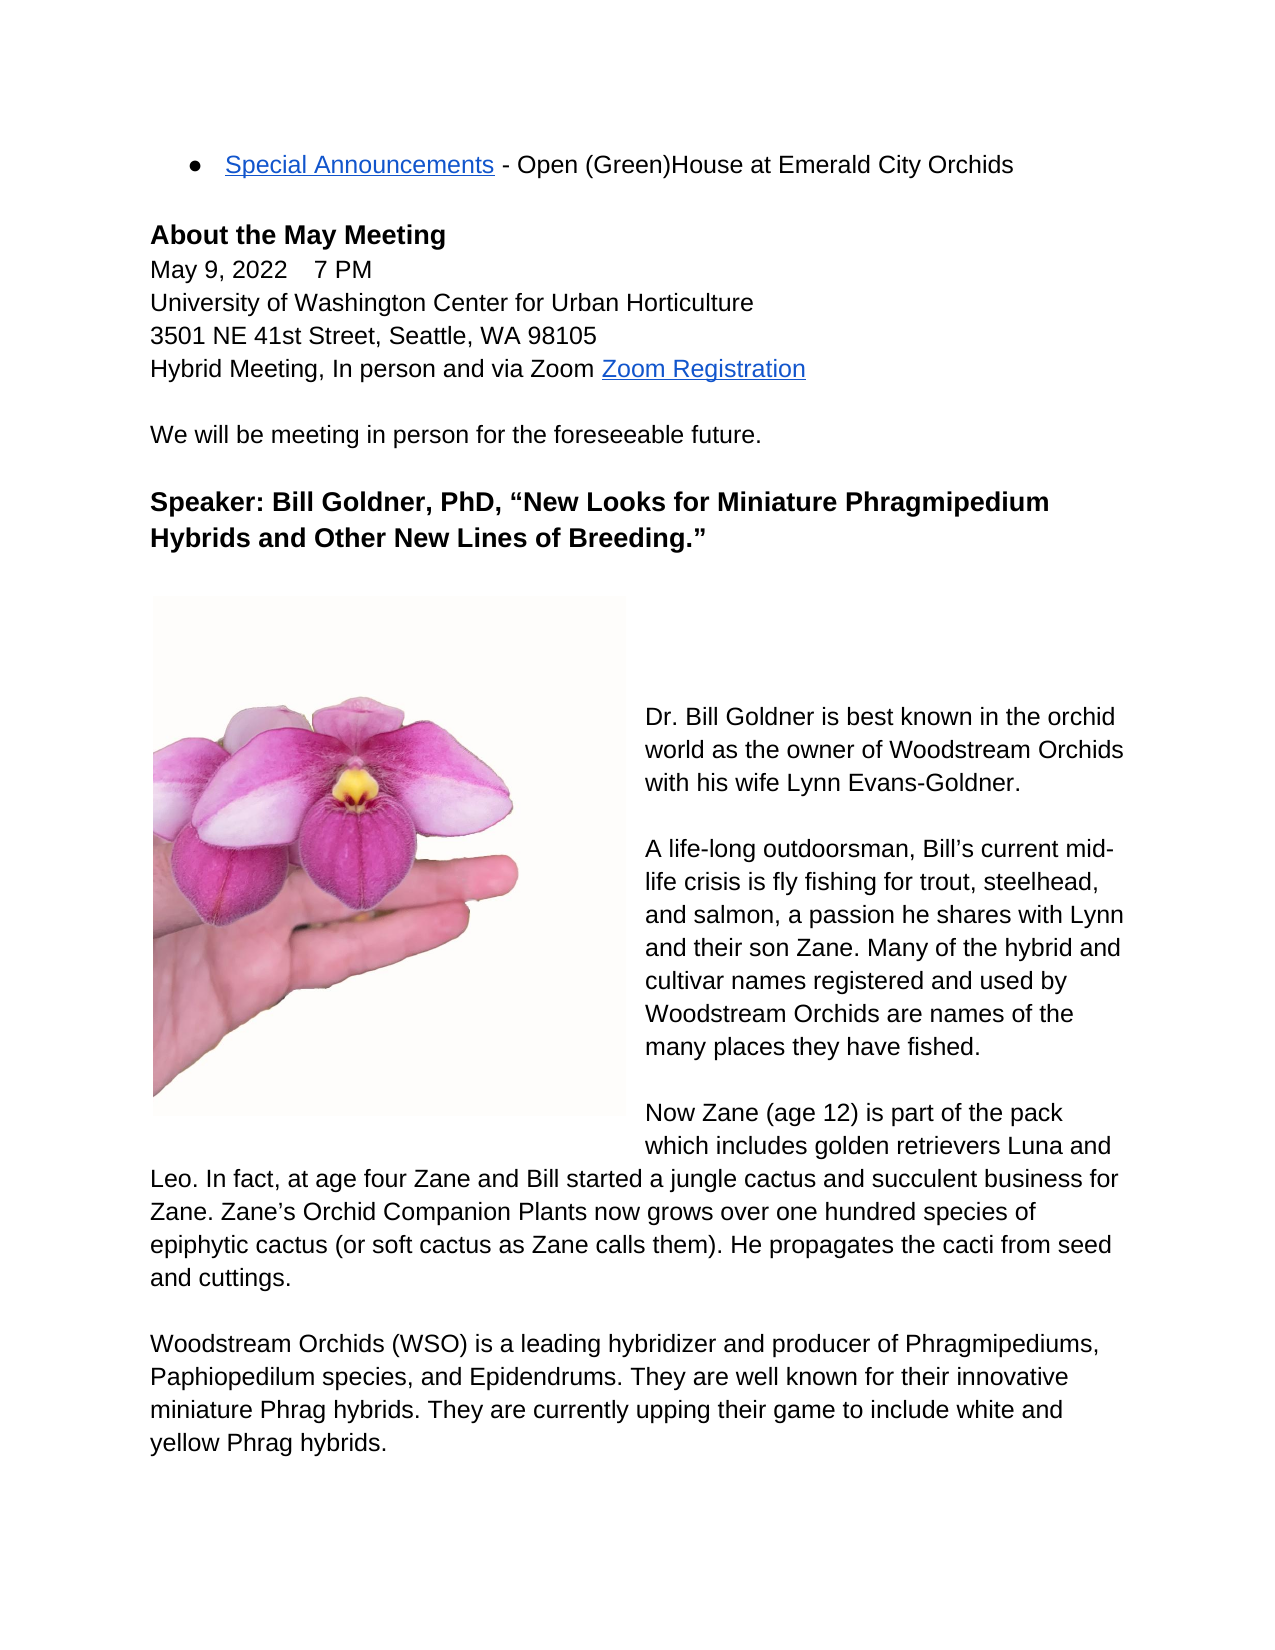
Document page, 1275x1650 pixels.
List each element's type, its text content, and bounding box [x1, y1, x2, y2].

text Speaker: Bill Goldner, PhD, “New Looks for Miniature Phragmipedium Hybrids and Other New Lines of Breeding.” [150, 486, 1125, 553]
text About the May Meeting [150, 219, 1125, 250]
text Woodstream Orchids (WSO) is a leading hybridizer and producer of Phragmipediums, Paphiopedilum species, and Epidendrums. They are well known for their innovative miniature Phrag hybrids. They are currently upping their game to include white and yellow Phrag hybrids. [150, 1329, 1125, 1457]
text Hybrid Meeting, In person and via Zoom Zoom Registration [150, 354, 1125, 383]
text Now Zane (age 12) is part of the pack which includes golden retrievers Luna and Leo. In fact, at age four Zane and Bill started a jungle cactus and succulent business for Zane. Zane’s Orchid Companion Plants now grows over one hundred species of epiphytic cactus (or soft cactus as Zane calls them). He propagates the cacti from seed and cuttings. [150, 1098, 1125, 1292]
text A life-long outdoorsman, Bill’s current mid-life crisis is fly fishing for trout, steelhead, and salmon, a passion he shares with Lynn and their son Zane. Many of the hybrid and cultivar names registered and used by Woodstream Orchids are names of the many places they have fished. [627, 834, 1125, 1061]
text 3501 NE 41st Street, Seattle, WA 98105 [150, 321, 1125, 350]
picture [153, 596, 627, 1116]
list Special Announcements - Open (Green)House at Emerald City Orchids [187, 150, 1125, 179]
text May 9, 2022 7 PM [150, 255, 1125, 284]
text Dr. Bill Goldner is best known in the orchid world as the owner of Woodstream Orchids with his wife Lynn Evans-Goldner. [627, 702, 1125, 796]
text We will be meeting in person for the foreseeable future. [150, 420, 1125, 449]
text University of Washington Center for Urban Horticulture [150, 288, 1125, 317]
